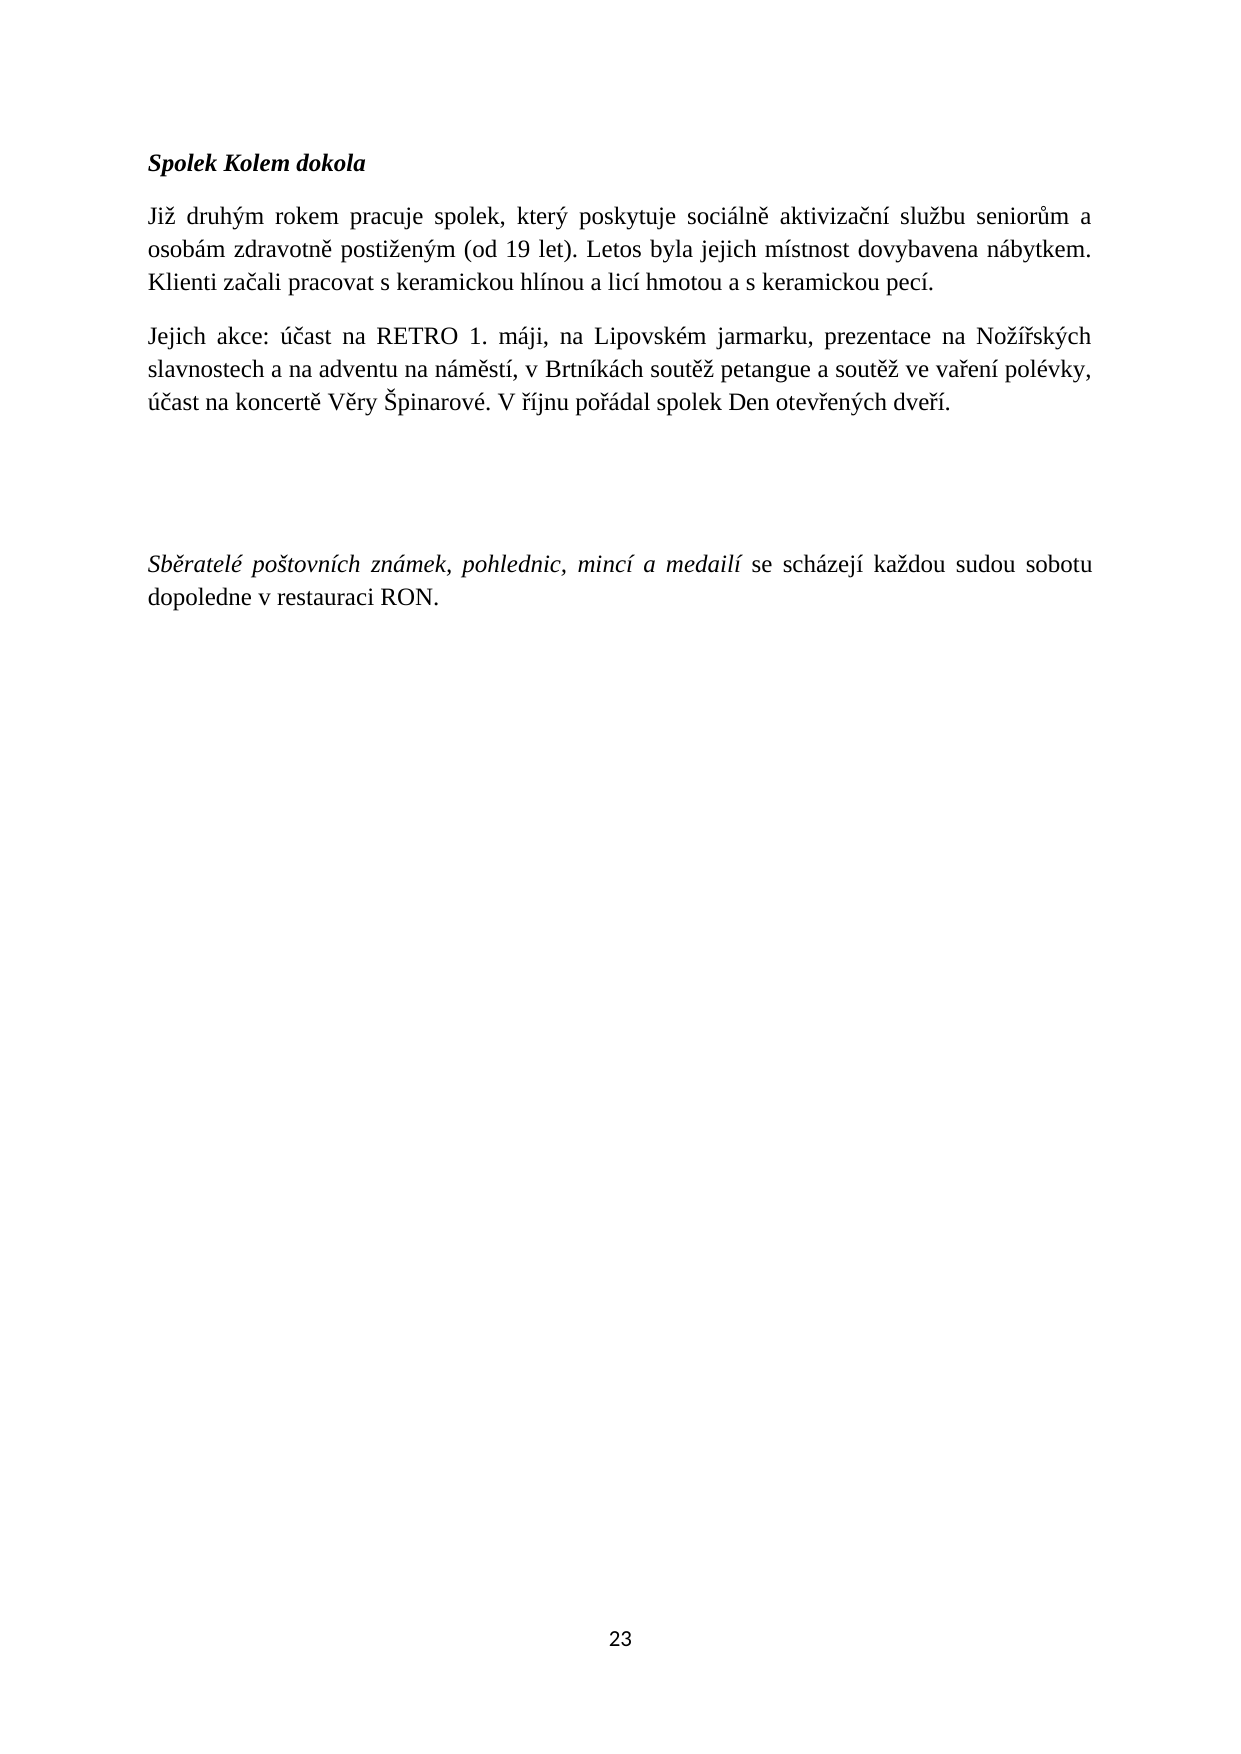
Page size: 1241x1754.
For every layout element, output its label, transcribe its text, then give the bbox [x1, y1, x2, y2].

text Již druhým rokem pracuje spolek, který poskytuje sociálně aktivizační službu seniorům a osobám zdravotně postiženým (od 19 let). Letos byla jejich místnost dovybavena nábytkem. Klienti začali pracovat s keramickou hlínou a licí hmotou a s keramickou pecí. [148, 201, 1093, 296]
text Sběratelé poštovních známek, pohlednic, mincí a medailí se scházejí každou sudou sobotu dopoledne v restauraci RON. [148, 549, 1093, 611]
text Jejich akce: účast na RETRO 1. máji, na Lipovském jarmarku, prezentace na Nožířských slavnostech a na adventu na náměstí, v Brtníkách soutěž petangue a soutěž ve vaření polévky, účast na koncertě Věry Špinarové. V říjnu pořádal spolek Den otevřených dveří. [148, 321, 1093, 416]
text Spolek Kolem dokola [148, 148, 1093, 176]
